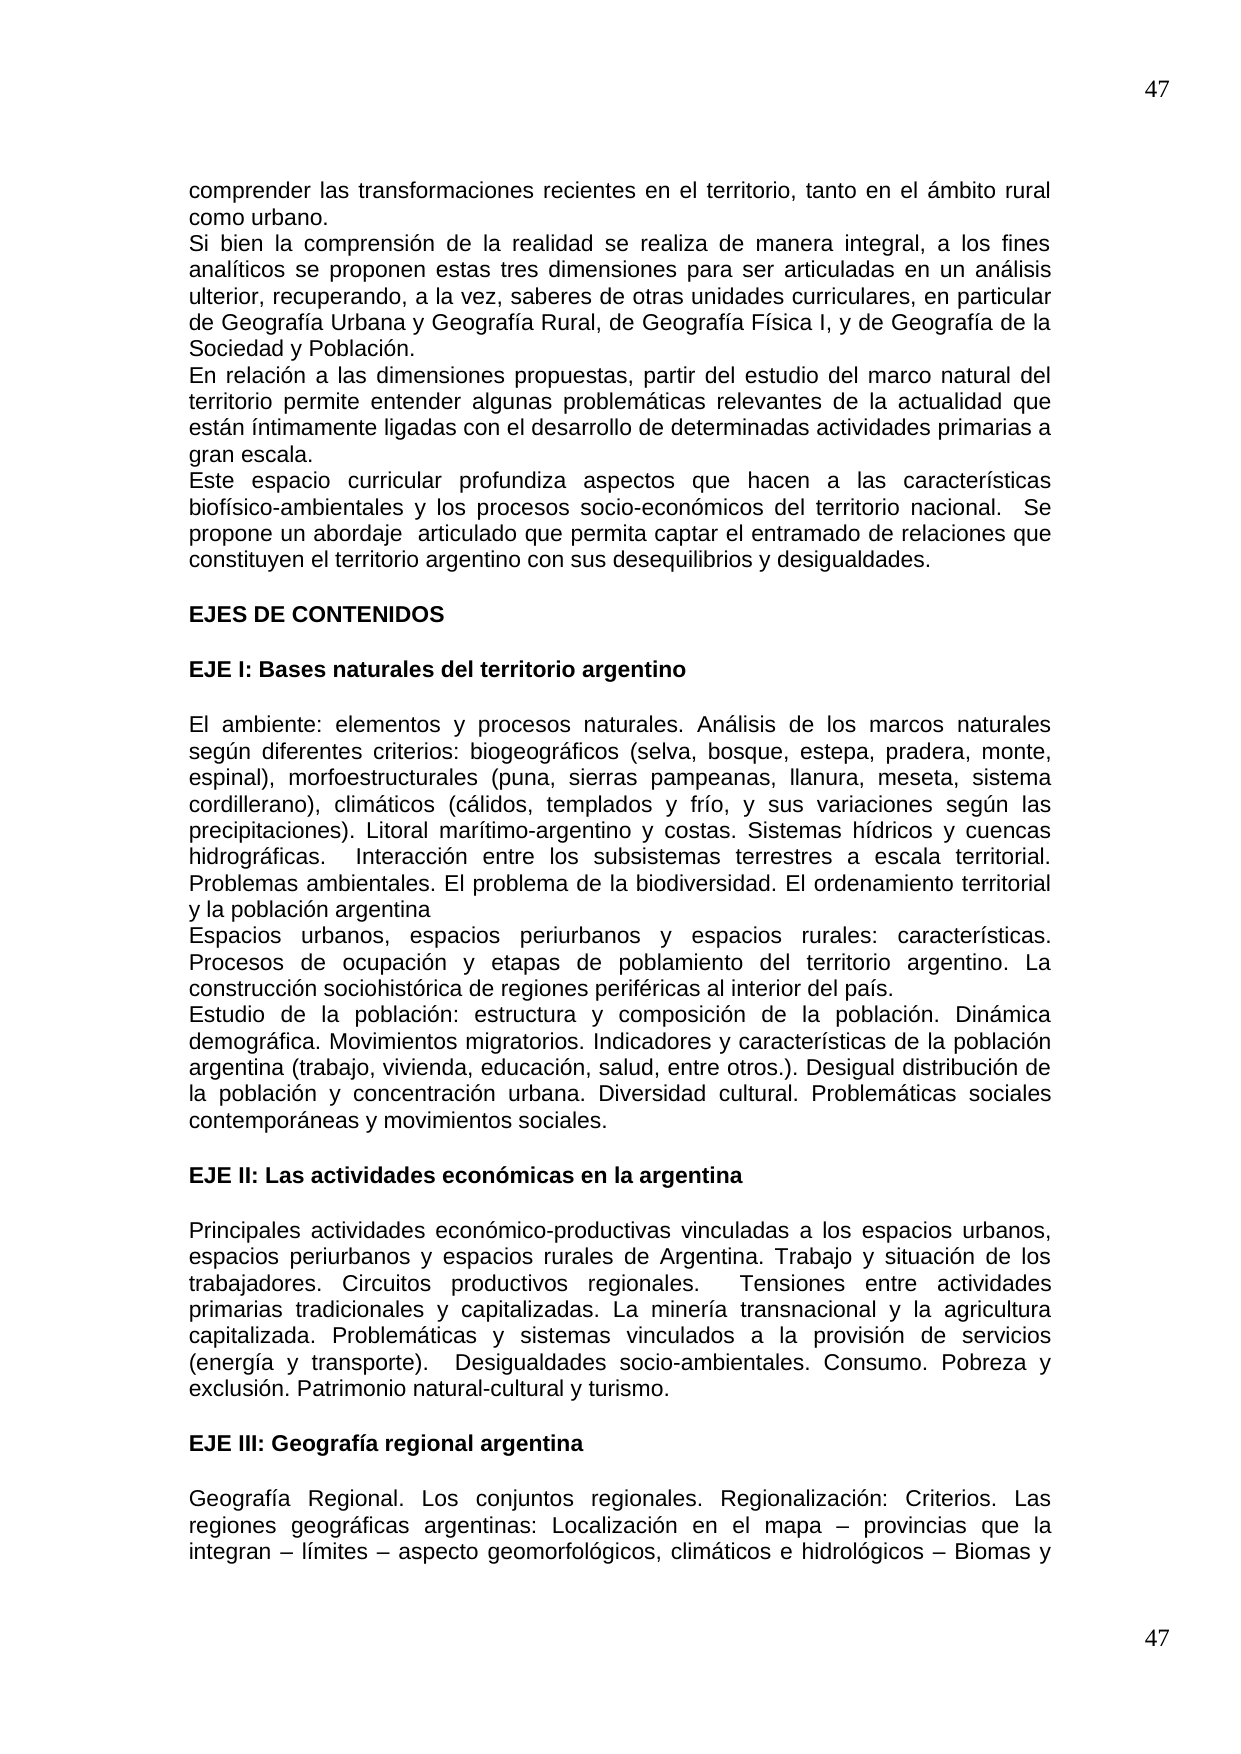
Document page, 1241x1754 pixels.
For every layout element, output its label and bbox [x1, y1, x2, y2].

table_cell [166, 177, 1074, 1564]
